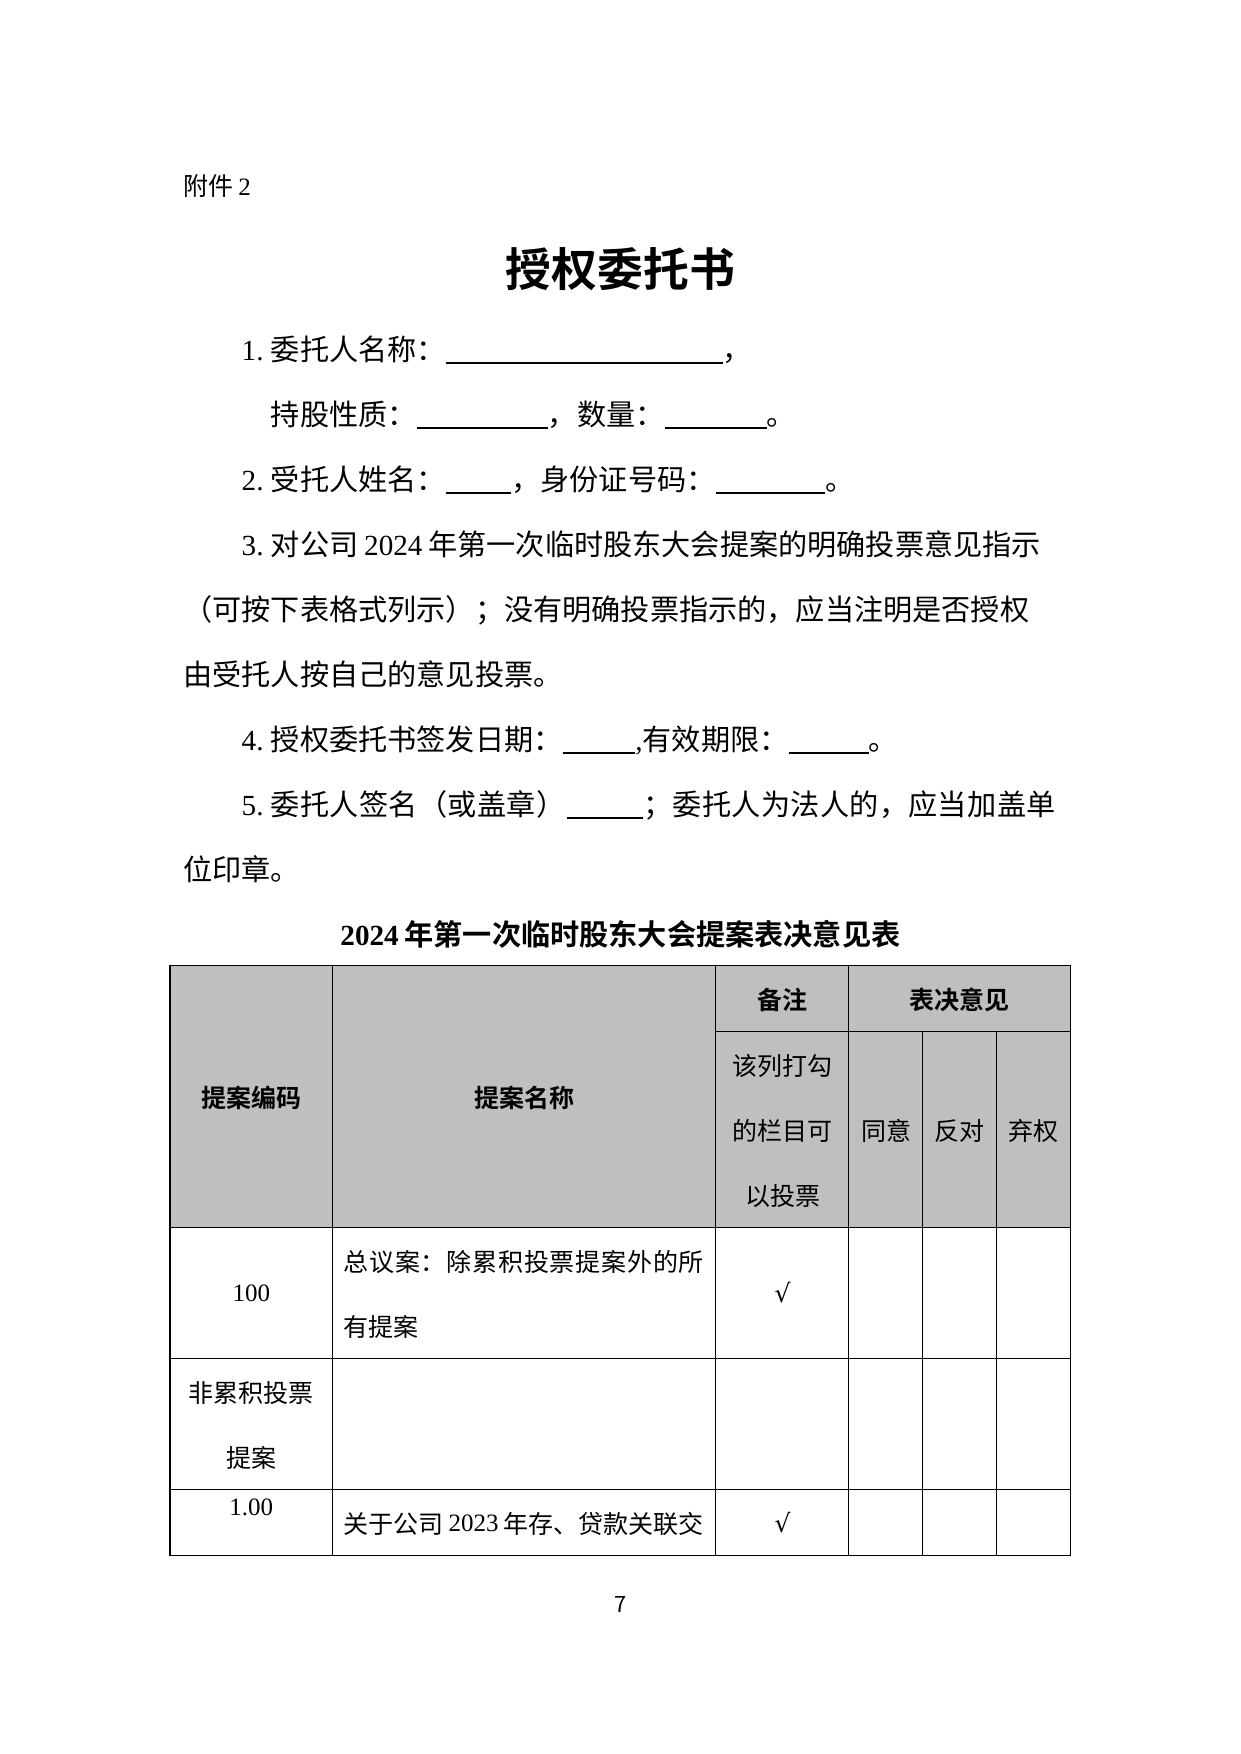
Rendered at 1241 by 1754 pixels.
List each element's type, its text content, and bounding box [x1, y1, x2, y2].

table_cell [849, 1228, 922, 1358]
table_header 备注 [716, 966, 848, 1031]
text 附件2 [183, 152, 1057, 217]
table_header 表决意见 [849, 966, 1070, 1031]
text 持股性质： ，数量： 。 [183, 380, 1057, 445]
table_cell [716, 1359, 848, 1489]
table_cell [332, 1359, 715, 1489]
table_cell [997, 1228, 1070, 1358]
table_cell 1.00 [171, 1490, 331, 1555]
list 委托人签名（或盖章） ；委托人为法人的，应当加盖单位印章。 [183, 770, 1057, 900]
text 授权委托书 [183, 217, 1057, 315]
list 受托人姓名： ，身份证号码： 。 [183, 445, 1057, 510]
table_cell √ [716, 1228, 848, 1358]
list 授权委托书签发日期： ,有效期限： 。 [183, 705, 1057, 770]
table_cell 反对 [923, 1032, 996, 1227]
table_cell [923, 1490, 996, 1555]
table_cell [923, 1228, 996, 1358]
table_cell 总议案：除累积投票提案外的所有提案 [332, 1228, 715, 1358]
list 委托人名称： ， [183, 315, 1057, 380]
table_cell 100 [171, 1228, 331, 1358]
table_cell [849, 1490, 922, 1555]
table_cell [997, 1359, 1070, 1489]
table_header 提案编码 [171, 966, 331, 1227]
table_cell [997, 1490, 1070, 1555]
table_cell 同意 [849, 1032, 922, 1227]
text 2024年第一次临时股东大会提案表决意见表 [183, 900, 1057, 965]
table_cell [849, 1359, 922, 1489]
table_cell [923, 1359, 996, 1489]
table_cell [332, 1490, 715, 1555]
table_cell √ [716, 1490, 848, 1555]
table_cell 弃权 [997, 1032, 1070, 1227]
list 对公司2024年第一次临时股东大会提案的明确投票意见指示（可按下表格式列示）；没有明确投票指示的，应当注明是否授权由受托人按自己的意见投票。 [183, 510, 1057, 705]
table_cell 非累积投票 提案 [171, 1359, 331, 1489]
table_cell 该列打勾的栏目可以投票 [716, 1032, 848, 1227]
table_header 提案名称 [332, 966, 715, 1227]
